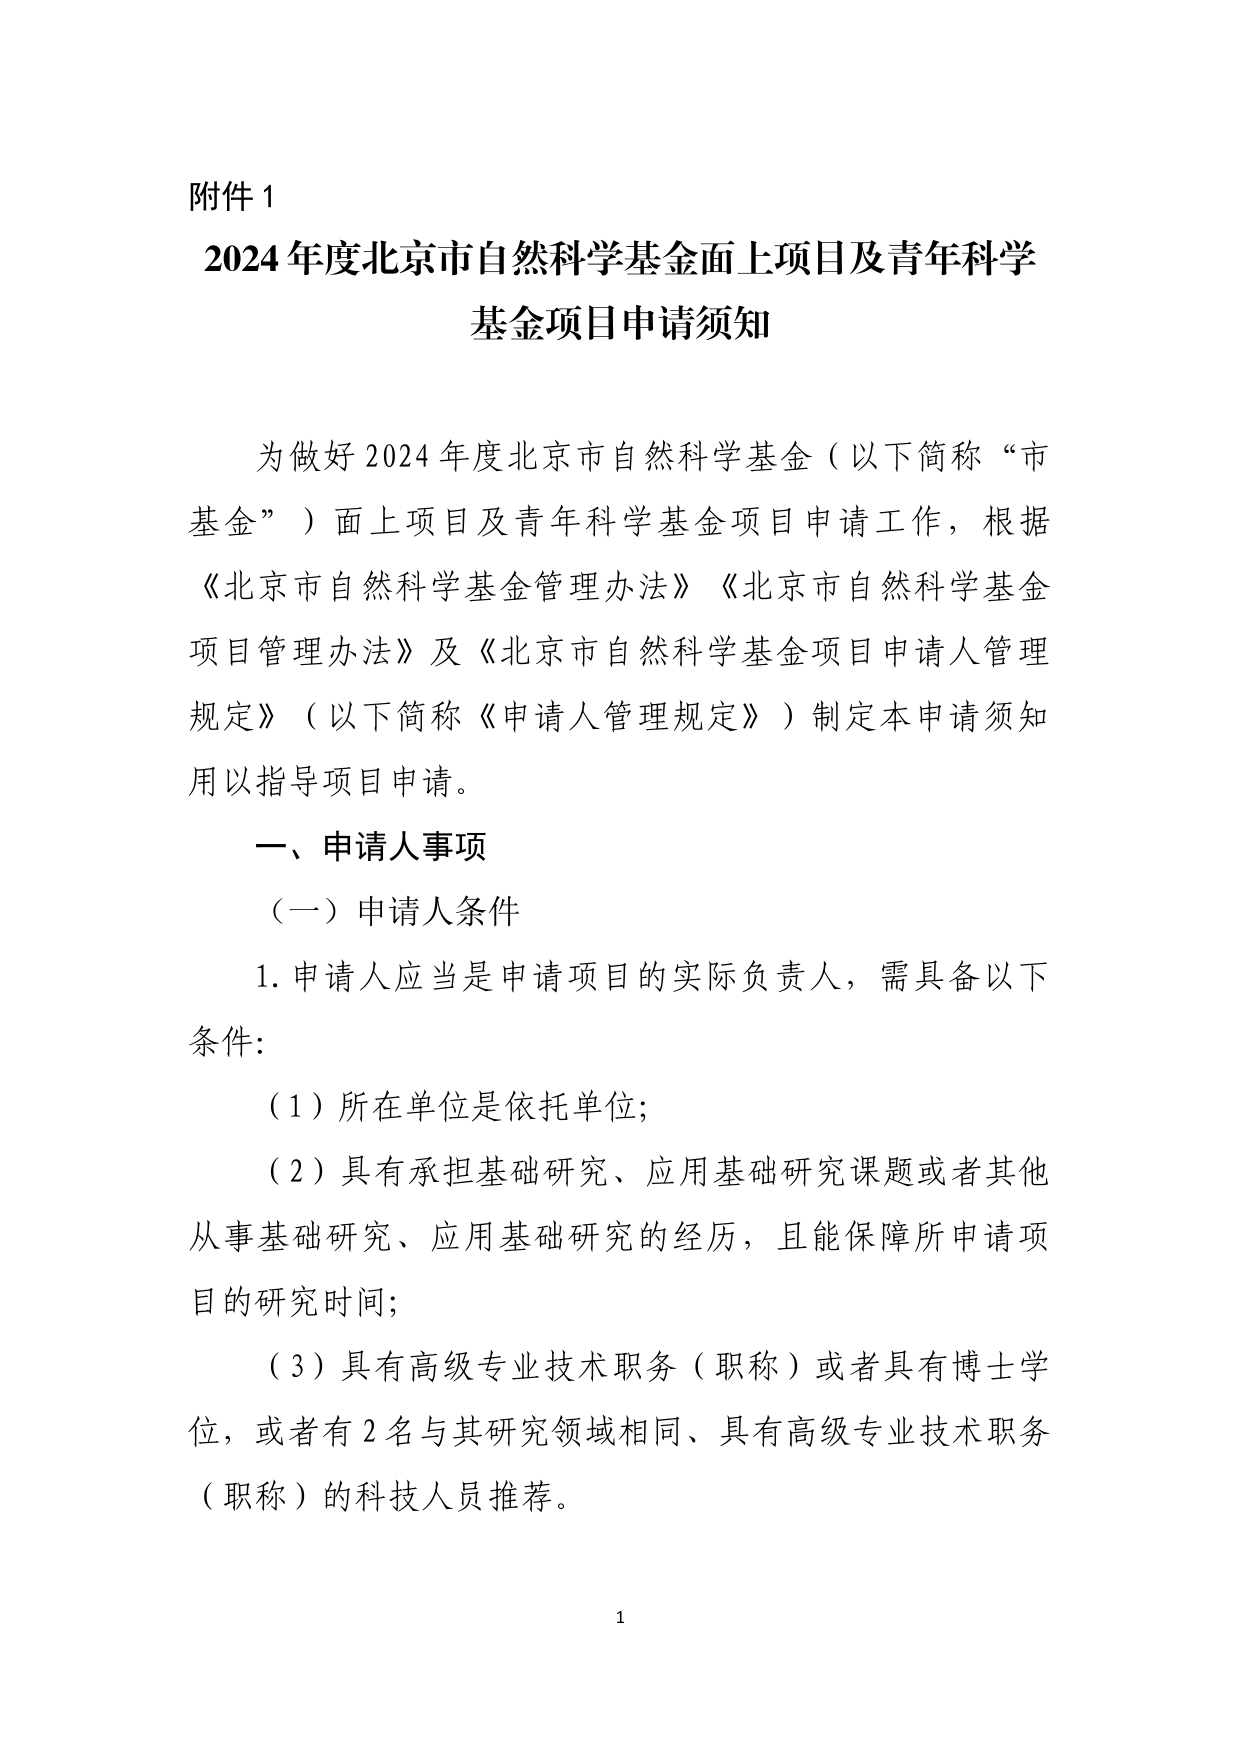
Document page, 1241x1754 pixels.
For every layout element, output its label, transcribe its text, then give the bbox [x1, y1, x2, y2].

text 附件1 [187, 162, 1053, 227]
text （3）具有高级专业技术职务（职称）或者具有博士学位，或者有2名与其研究领域相同、具有高级专业技术职务（职称）的科技人员推荐。 [187, 1332, 1053, 1527]
text （2）具有承担基础研究、应用基础研究课题或者其他从事基础研究、应用基础研究的经历，且能保障所申请项目的研究时间； [187, 1137, 1053, 1332]
text 一、申请人事项 [187, 812, 1053, 877]
text 1.申请人应当是申请项目的实际负责人，需具备以下条件： [187, 942, 1053, 1072]
text 2024年度北京市自然科学基金面上项目及青年科学 [187, 227, 1053, 292]
text （1）所在单位是依托单位； [187, 1072, 1053, 1137]
text （一）申请人条件 [187, 877, 1053, 942]
text 基金项目申请须知 [187, 292, 1053, 357]
text 为做好2024年度北京市自然科学基金（以下简称“市基金”）面上项目及青年科学基金项目申请工作，根据《北京市自然科学基金管理办法》《北京市自然科学基金项目管理办法》及《北京市自然科学基金项目申请人管理规定》（以下简称《申请人管理规定》）制定本申请须知，用以指导项目申请。 [187, 422, 1053, 812]
